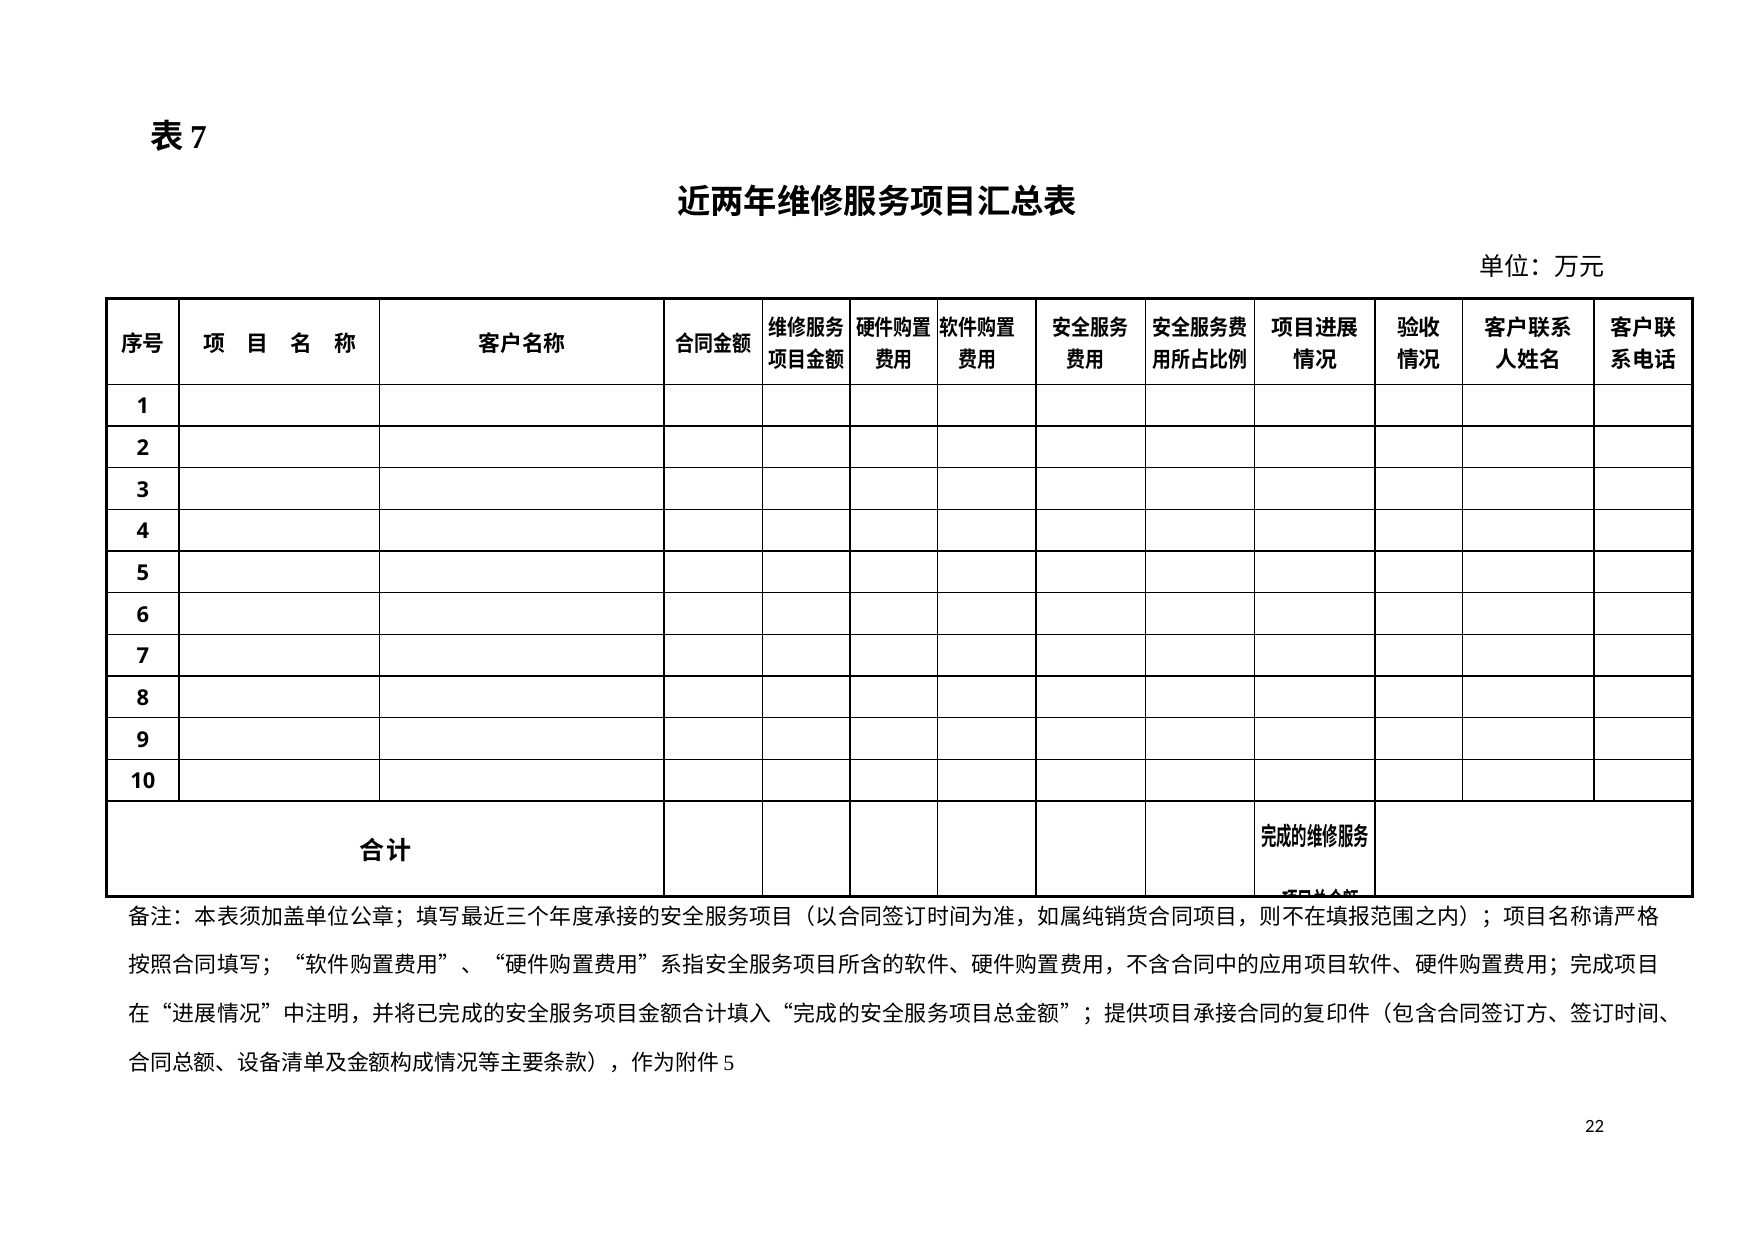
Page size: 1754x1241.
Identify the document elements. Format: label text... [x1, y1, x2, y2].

table_cell [851, 552, 937, 592]
table_cell [665, 760, 762, 800]
table_cell [665, 718, 762, 758]
table_cell [1595, 427, 1691, 467]
table_cell [665, 802, 762, 895]
table_cell [665, 552, 762, 592]
table_cell [1146, 385, 1254, 425]
table_cell [1037, 718, 1145, 758]
table_cell [1146, 593, 1254, 633]
table_cell [1146, 802, 1254, 895]
table_cell [1146, 718, 1254, 758]
table_cell [380, 468, 663, 508]
table_cell [180, 427, 379, 467]
table_cell [1146, 427, 1254, 467]
table_cell [180, 593, 379, 633]
table_cell [1463, 593, 1593, 633]
table_cell [1463, 635, 1593, 675]
table_cell [763, 635, 849, 675]
table_cell [380, 760, 663, 800]
table_cell 合计 [108, 802, 663, 895]
table_cell 1 [108, 385, 178, 425]
table_cell [1376, 427, 1462, 467]
table_cell [851, 718, 937, 758]
table_cell [1463, 468, 1593, 508]
table_header 硬件购置费用 [851, 300, 937, 383]
table_cell [1376, 552, 1462, 592]
table_cell [1463, 760, 1593, 800]
table_cell [938, 760, 1035, 800]
table_cell [1037, 510, 1145, 550]
table_header 安全服务费用所占比例 [1146, 300, 1254, 383]
table_cell [380, 677, 663, 717]
table_cell [763, 718, 849, 758]
table_cell [1463, 427, 1593, 467]
table_header 安全服务费用 [1037, 300, 1145, 383]
table_cell [1037, 760, 1145, 800]
table_cell [665, 510, 762, 550]
text 表7 [150, 102, 1604, 167]
table_cell [851, 510, 937, 550]
table_cell [1037, 552, 1145, 592]
text 单位：万元 [150, 232, 1604, 297]
table_cell [1376, 635, 1462, 675]
table_cell [938, 427, 1035, 467]
table_cell [938, 552, 1035, 592]
table_cell [1037, 635, 1145, 675]
table_header 软件购置费用 [938, 300, 1035, 383]
table_cell [1376, 593, 1462, 633]
table_cell [763, 552, 849, 592]
table_cell [180, 718, 379, 758]
table_cell [851, 385, 937, 425]
table_cell [1463, 385, 1593, 425]
table_cell [851, 635, 937, 675]
table_cell [665, 468, 762, 508]
table_cell [180, 760, 379, 800]
table_cell 完成的维修服务项目总金额 [1255, 802, 1374, 895]
table_cell [1255, 552, 1374, 592]
table_cell [1595, 635, 1691, 675]
table_cell [851, 427, 937, 467]
table_header 合同金额 [665, 300, 762, 383]
table_cell [763, 385, 849, 425]
table_cell [665, 385, 762, 425]
table_cell [763, 802, 849, 895]
table_cell 3 [108, 468, 178, 508]
table_cell [1146, 552, 1254, 592]
table_cell 4 [108, 510, 178, 550]
table_cell [180, 510, 379, 550]
table_cell [938, 593, 1035, 633]
table_cell [180, 468, 379, 508]
table_cell 9 [108, 718, 178, 758]
table_cell 6 [108, 593, 178, 633]
table_cell 2 [108, 427, 178, 467]
table_cell [763, 510, 849, 550]
table_cell [938, 468, 1035, 508]
table_cell [380, 385, 663, 425]
table_cell [763, 468, 849, 508]
table_cell [938, 802, 1035, 895]
table_cell [763, 593, 849, 633]
table_cell 8 [108, 677, 178, 717]
table_cell [938, 510, 1035, 550]
table_cell [1255, 385, 1374, 425]
table_cell 7 [108, 635, 178, 675]
table_header 客户联系电话 [1595, 300, 1691, 383]
table_cell [1037, 593, 1145, 633]
table_cell [1376, 677, 1462, 717]
table_cell [1255, 635, 1374, 675]
table_header 客户联系人姓名 [1463, 300, 1593, 383]
table_cell [1037, 427, 1145, 467]
table_cell [1463, 552, 1593, 592]
table_cell [851, 760, 937, 800]
table_cell 10 [108, 760, 178, 800]
table_cell [1376, 385, 1462, 425]
text 备注：本表须加盖单位公章；填写最近三个年度承接的安全服务项目（以合同签订时间为准，如属纯销货合同项目，则不在填报范围之内）；项目名称请严格按照合同填写；“软件购置费用”、“硬件购置费用”系指安全服务项目所含的软件、硬件购置费用，不含合同中的应用项目软件、硬件购置费用；完成项目在“进展情况”中注明，并将已完成的安全服务项目金额合计填入“完成的安全服务项目总金额”；提供项目承接合同的复印件（包含合同签订方、签订时间、合同总额、设备清单及金额构成情况等主要条款），作为附件5 [128, 898, 1659, 1077]
table_cell [1376, 468, 1462, 508]
table_cell [851, 593, 937, 633]
table_cell [1376, 802, 1691, 895]
table_cell [1255, 593, 1374, 633]
table_header 序号 [108, 300, 178, 383]
table_cell [1376, 718, 1462, 758]
table_header 客户名称 [380, 300, 663, 383]
table_cell [938, 635, 1035, 675]
table_cell [1146, 677, 1254, 717]
table_cell [180, 385, 379, 425]
table_cell [1146, 760, 1254, 800]
table_cell [763, 677, 849, 717]
table_cell [1255, 427, 1374, 467]
table_cell [665, 427, 762, 467]
table_cell [1146, 635, 1254, 675]
table_cell [1255, 760, 1374, 800]
table_cell [1595, 510, 1691, 550]
table_cell [1595, 760, 1691, 800]
table_cell [1146, 510, 1254, 550]
table_cell [1463, 510, 1593, 550]
table_cell [1463, 677, 1593, 717]
table_cell [1463, 718, 1593, 758]
table_cell [1255, 468, 1374, 508]
table_cell [1037, 468, 1145, 508]
table_cell [665, 635, 762, 675]
table_cell [1037, 677, 1145, 717]
table_cell [1595, 385, 1691, 425]
table_cell [380, 552, 663, 592]
table_cell [1037, 802, 1145, 895]
table_cell [1146, 468, 1254, 508]
table_cell [1255, 510, 1374, 550]
table_cell [380, 635, 663, 675]
table_cell [763, 427, 849, 467]
table_cell [1376, 510, 1462, 550]
table_cell [851, 468, 937, 508]
table_cell [763, 760, 849, 800]
table_cell [380, 593, 663, 633]
table_cell [180, 552, 379, 592]
table_cell [380, 718, 663, 758]
table_cell 5 [108, 552, 178, 592]
table_cell [1376, 760, 1462, 800]
table_cell [665, 593, 762, 633]
table_cell [851, 677, 937, 717]
table_cell [665, 677, 762, 717]
table_header 维修服务项目金额 [763, 300, 849, 383]
table_cell [180, 635, 379, 675]
table_cell [938, 718, 1035, 758]
table_header 验收情况 [1376, 300, 1462, 383]
table_cell [1595, 593, 1691, 633]
table_cell [1595, 552, 1691, 592]
table_cell [938, 677, 1035, 717]
table_cell [851, 802, 937, 895]
table_cell [380, 510, 663, 550]
table_cell [180, 677, 379, 717]
table_cell [1595, 468, 1691, 508]
table_cell [938, 385, 1035, 425]
table_cell [1255, 677, 1374, 717]
table_cell [380, 427, 663, 467]
text 近两年维修服务项目汇总表 [150, 167, 1604, 232]
table_cell [1595, 677, 1691, 717]
table_cell [1037, 385, 1145, 425]
table_cell [1255, 718, 1374, 758]
table_cell [1595, 718, 1691, 758]
table_header 项 目 名 称 [180, 300, 379, 383]
table_header 项目进展情况 [1255, 300, 1374, 383]
